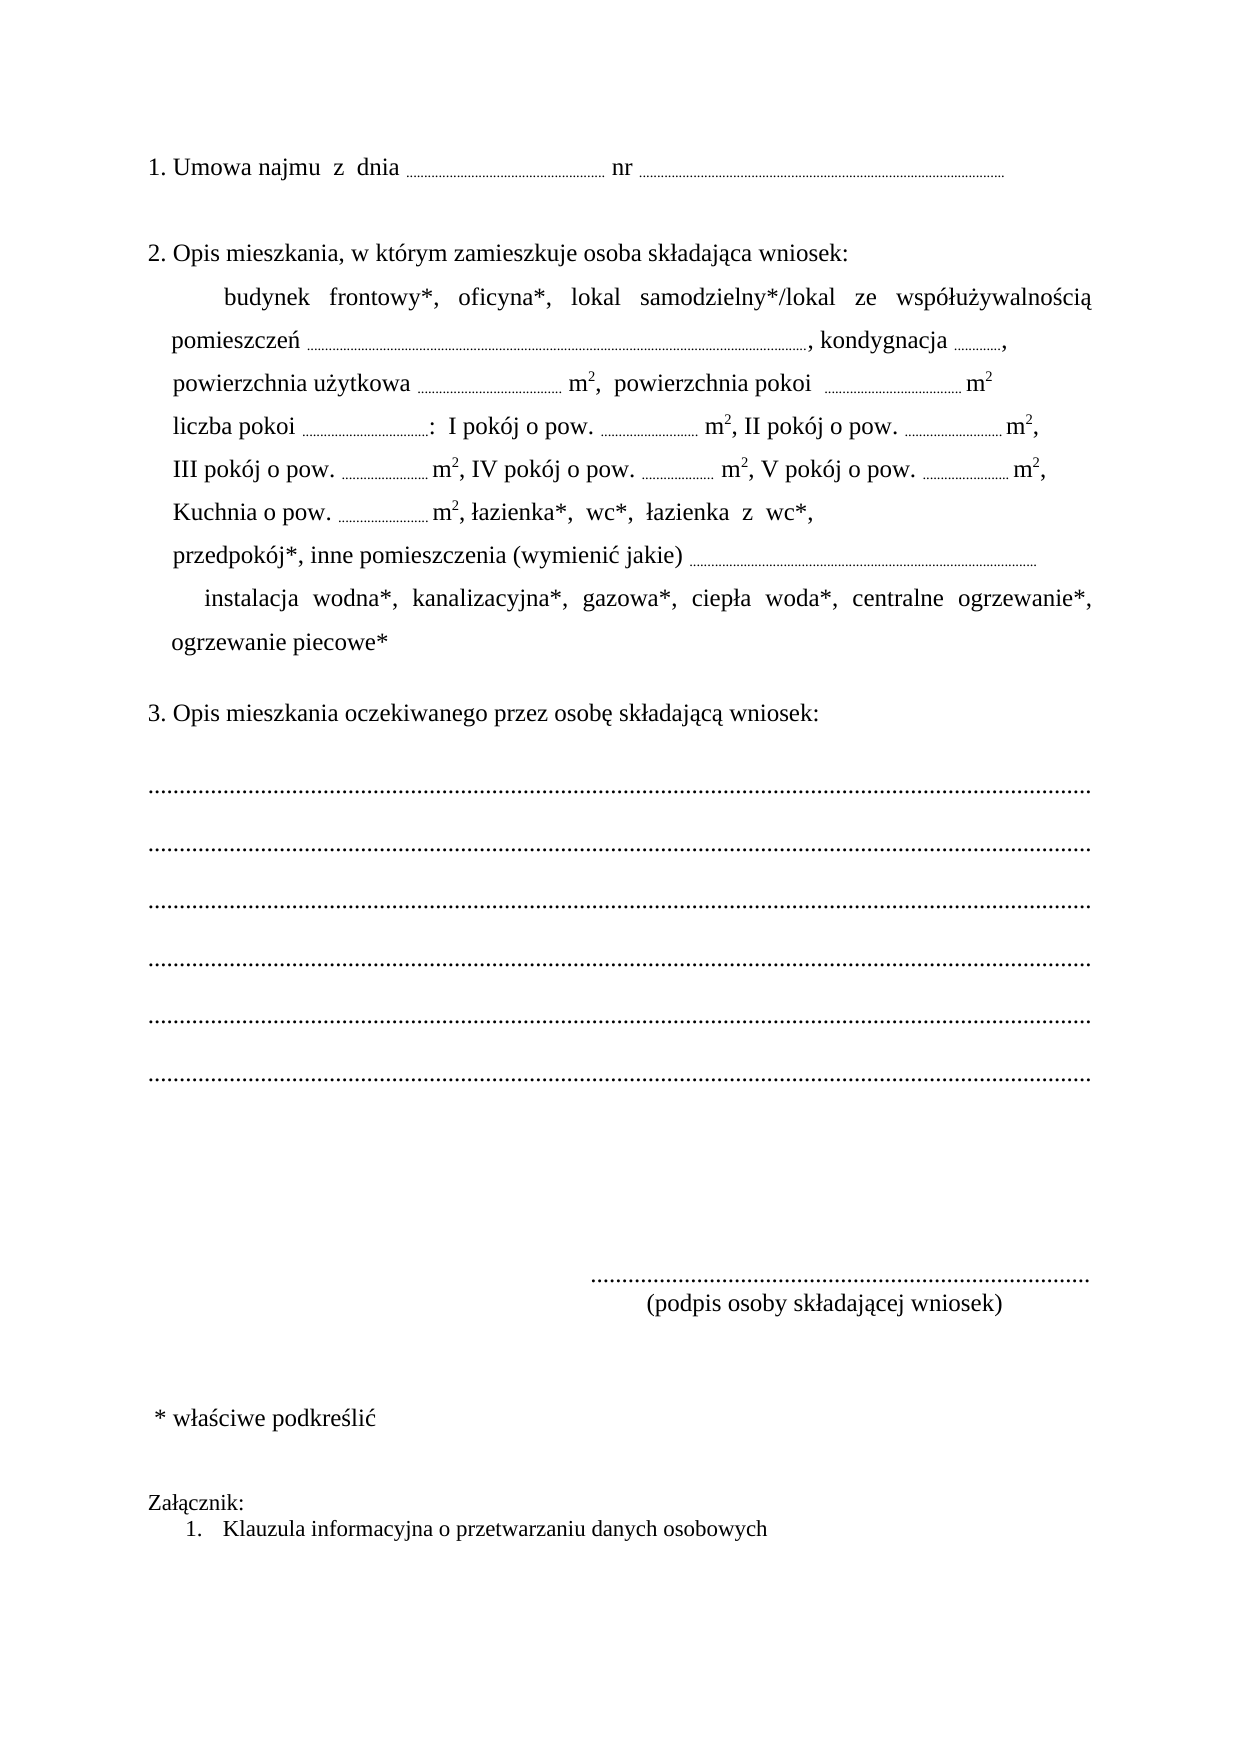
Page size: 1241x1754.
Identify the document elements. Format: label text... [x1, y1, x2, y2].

text 1. Umowa najmu z dnia ....................................................... nr ..................................................................................................... [148, 152, 1093, 181]
text (podpis osoby składającej wniosek) [148, 1288, 1093, 1317]
text ....................................................................................................................................................... [148, 770, 1093, 799]
text ................................................................................ [148, 1259, 1093, 1288]
text Załącznik: [148, 1489, 1093, 1515]
text Kuchnia o pow. ......................... m2, łazienka*, wc*, łazienka z wc*, [148, 497, 1093, 526]
text * właściwe podkreślić [148, 1403, 1093, 1432]
text 2. Opis mieszkania, w którym zamieszkuje osoba składająca wniosek: [148, 238, 1093, 267]
text III pokój o pow. ........................ m2, IV pokój o pow. .................... m2, V pokój o pow. ........................ m2, [148, 454, 1093, 483]
text instalacja wodna*, kanalizacyjna*, gazowa*, ciepła woda*, centralne ogrzewanie*, ogrzewanie piecowe* [148, 583, 1093, 655]
text ....................................................................................................................................................... [148, 1000, 1093, 1029]
text powierzchnia użytkowa ........................................ m2, powierzchnia pokoi ...................................... m2 [148, 368, 1093, 397]
text budynek frontowy*, oficyna*, lokal samodzielny*/lokal ze współużywalnością pomieszczeń .........................................................................................................................................., kondygnacja ............., [148, 282, 1093, 353]
text ....................................................................................................................................................... [148, 828, 1093, 857]
text ....................................................................................................................................................... [148, 943, 1093, 972]
text przedpokój*, inne pomieszczenia (wymienić jakie) ................................................................................................ [148, 540, 1093, 569]
text 3. Opis mieszkania oczekiwanego przez osobę składającą wniosek: [148, 698, 1093, 727]
list Klauzula informacyjna o przetwarzaniu danych osobowych [185, 1515, 1093, 1542]
text ....................................................................................................................................................... [148, 1058, 1093, 1087]
text ....................................................................................................................................................... [148, 885, 1093, 914]
text liczba pokoi ...................................: I pokój o pow. ........................... m2, II pokój o pow. ........................... m2, [148, 411, 1093, 440]
